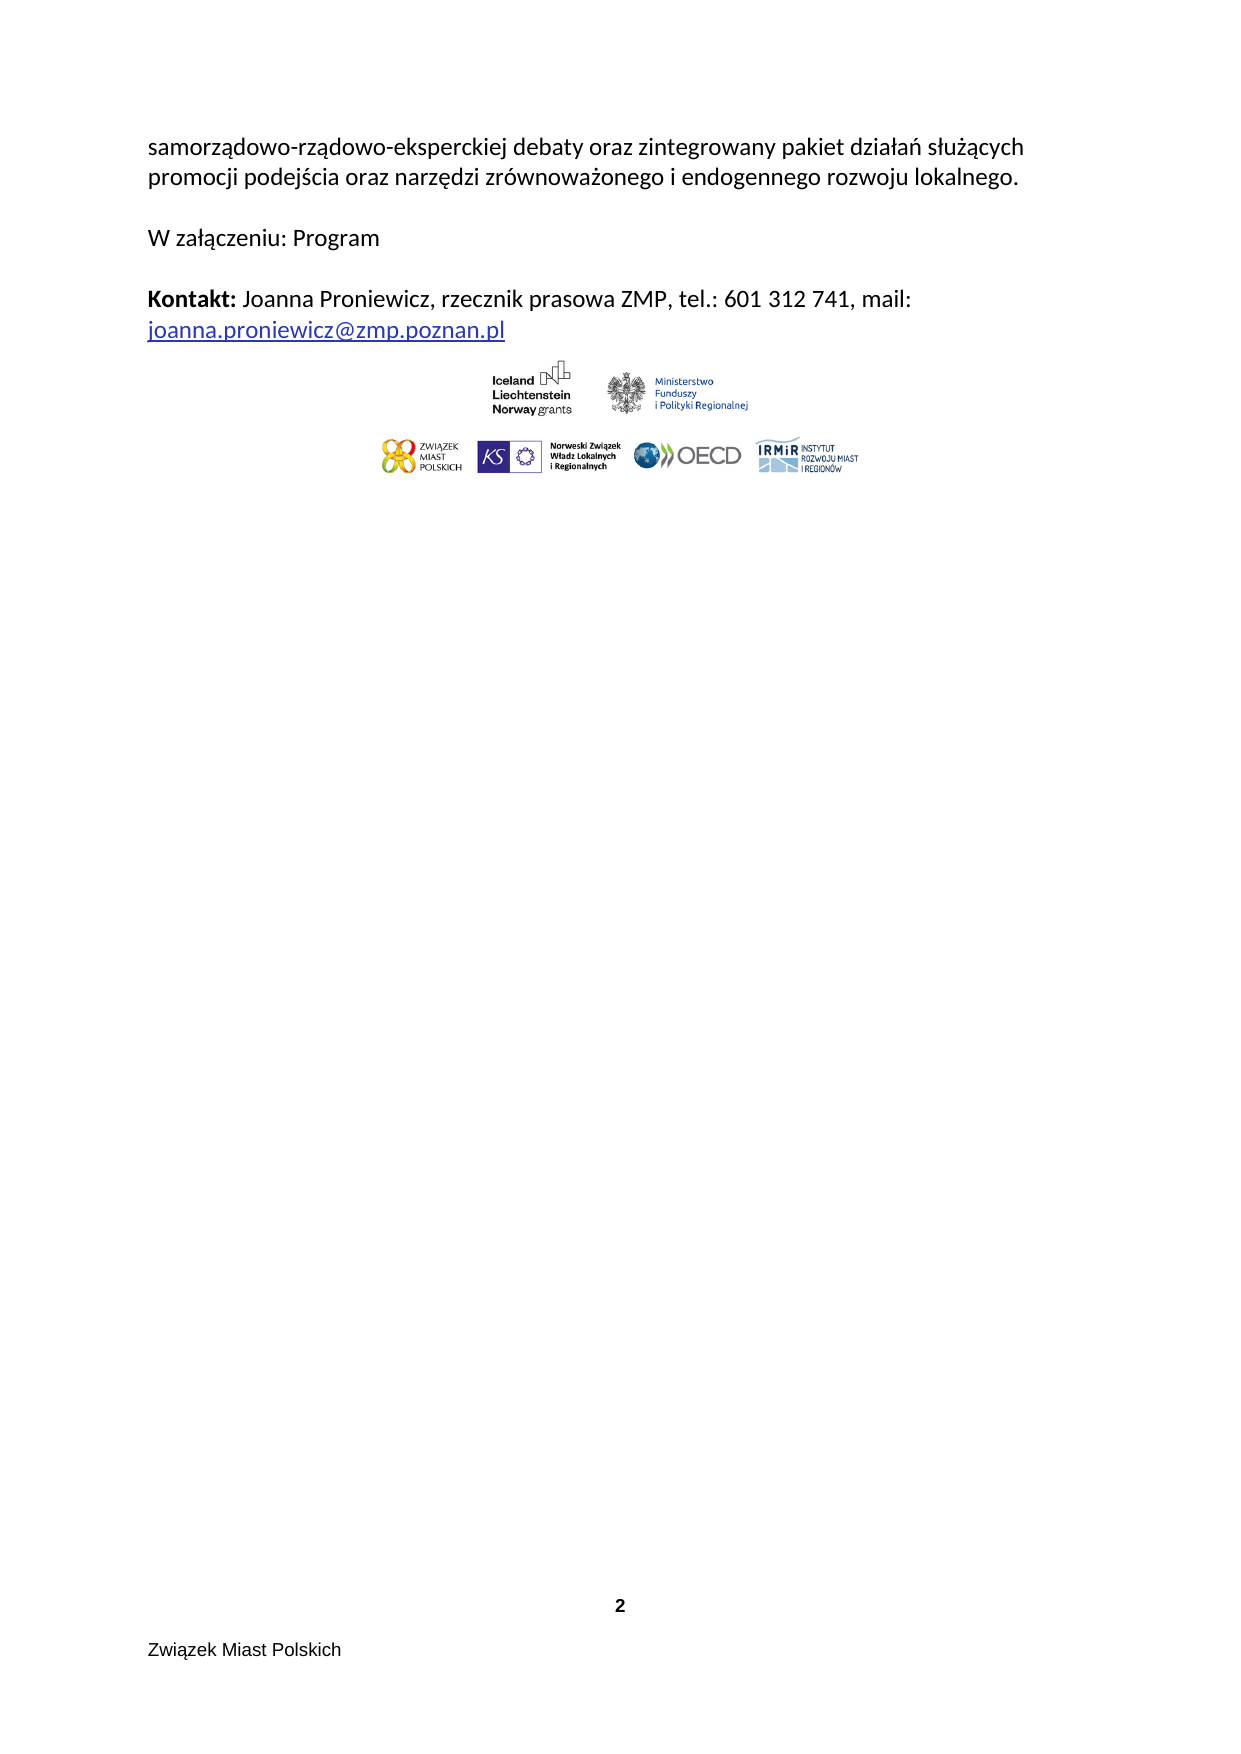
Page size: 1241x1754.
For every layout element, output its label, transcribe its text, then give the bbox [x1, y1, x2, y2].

text W załączeniu: Program [148, 223, 1093, 253]
text Kontakt: Joanna Proniewicz, rzecznik prasowa ZMP, tel.: 601 312 741, mail: joanna.proniewicz@zmp.poznan.pl [148, 284, 1093, 345]
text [148, 131, 1093, 192]
picture [347, 344, 893, 493]
